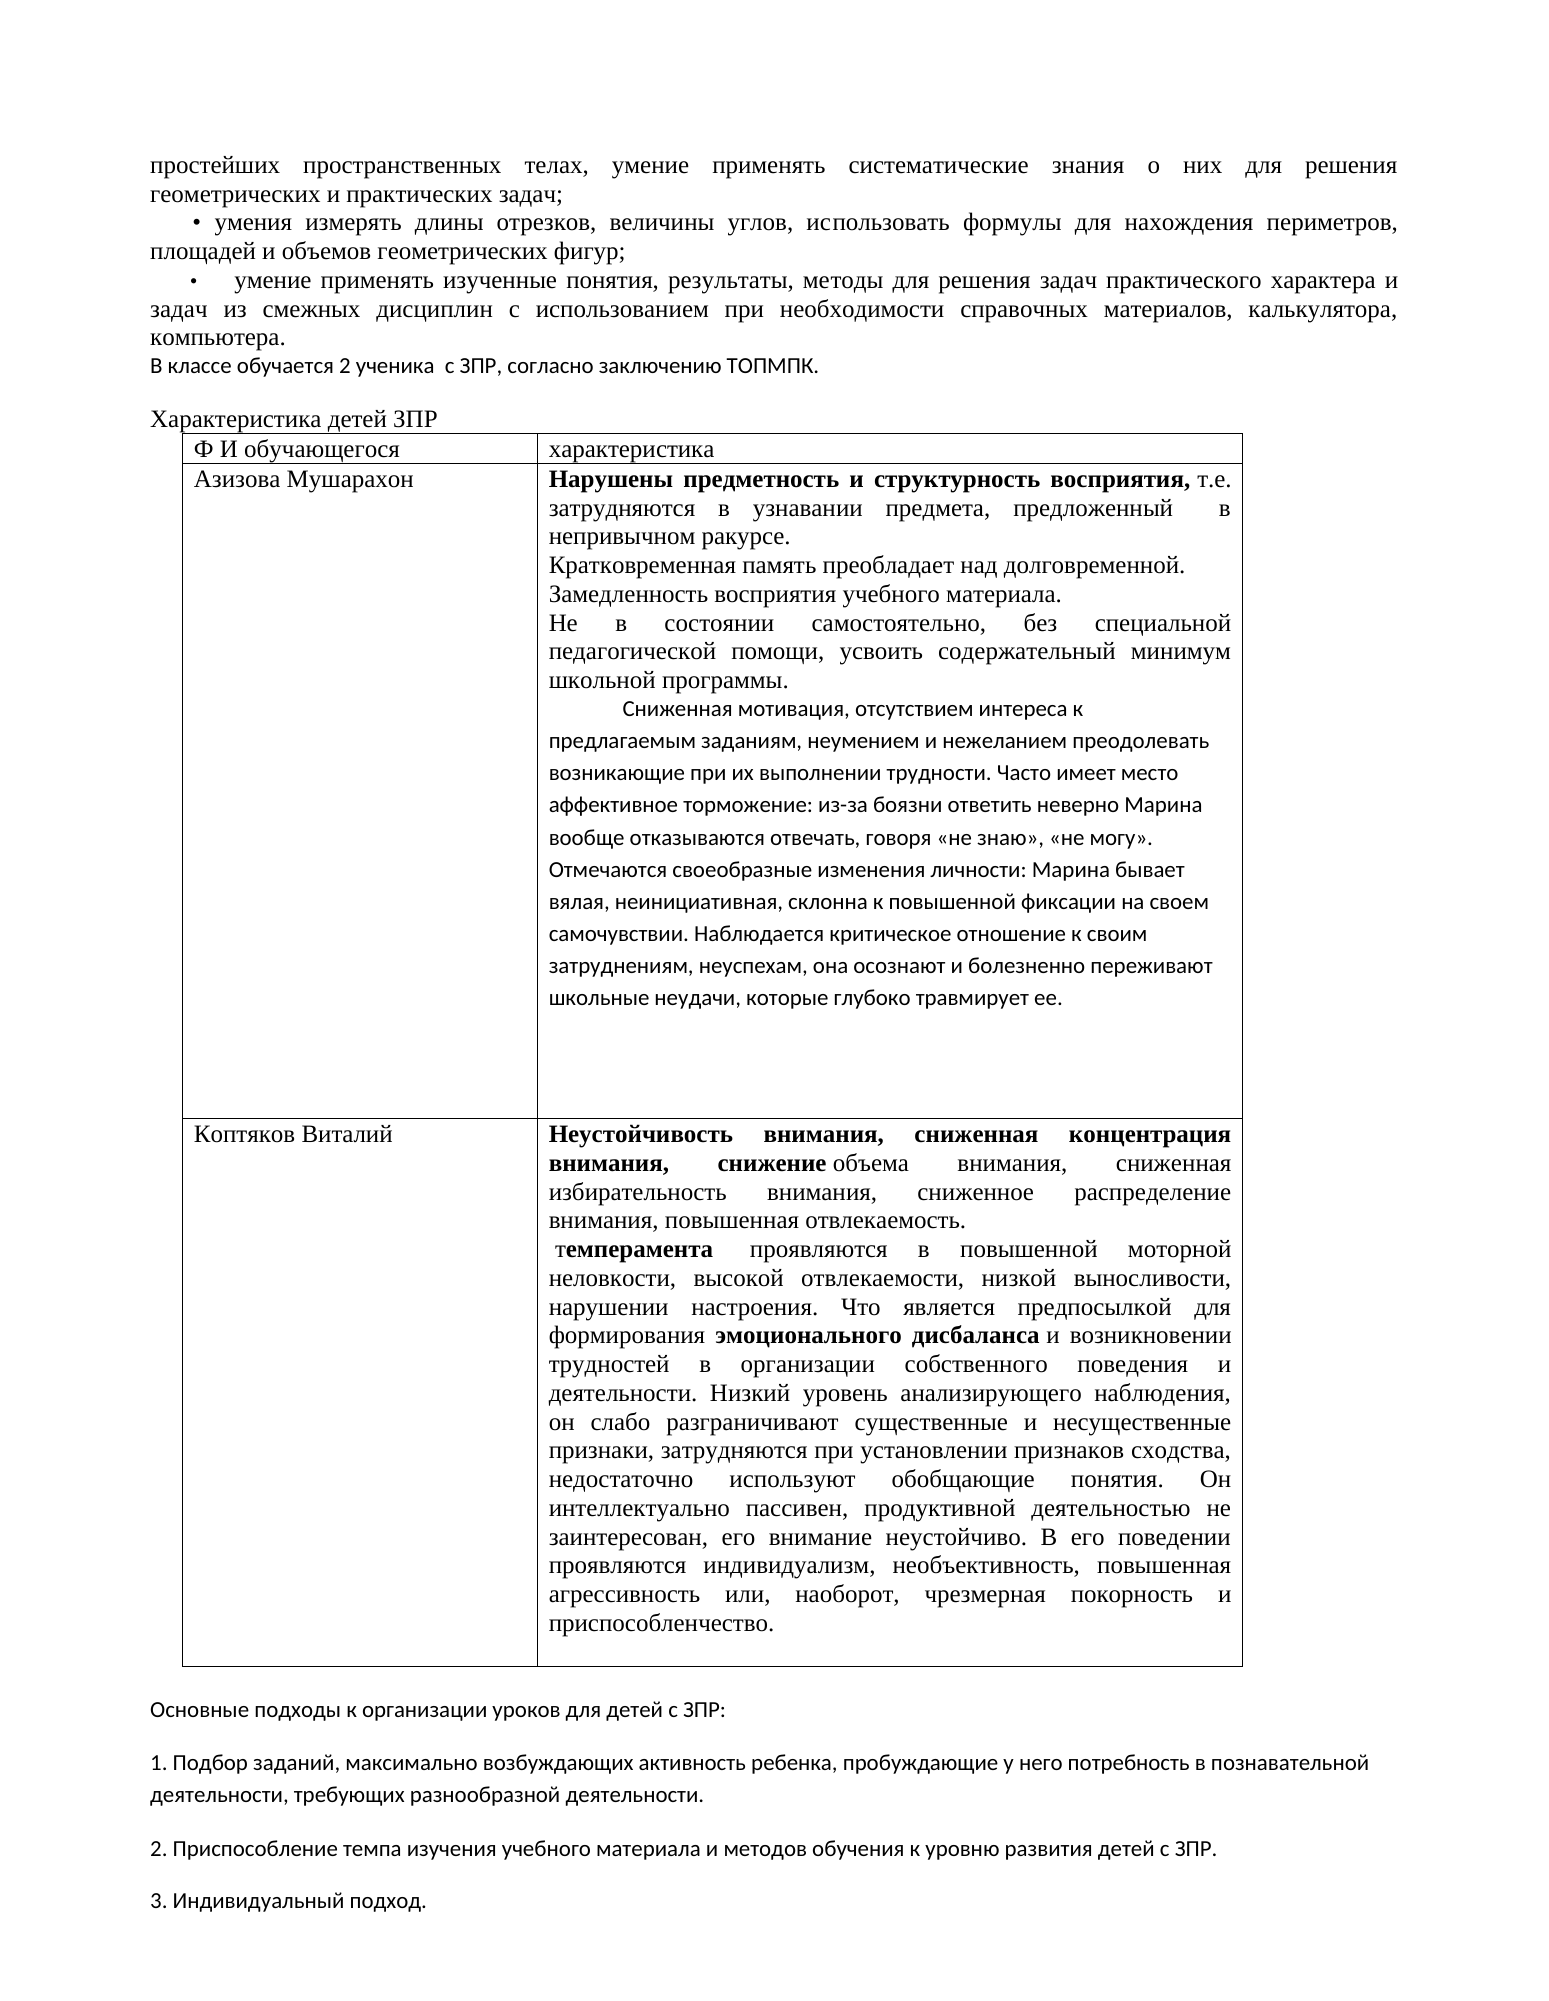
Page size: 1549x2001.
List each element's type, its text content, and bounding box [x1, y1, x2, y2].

text Основные подходы к организации уроков для детей с ЗПР: [150, 1695, 1398, 1723]
table_header характеристика [538, 434, 1242, 463]
table_cell Коптяков Виталий [183, 1119, 537, 1666]
text 3. Индивидуальный подход. [150, 1887, 1398, 1915]
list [150, 150, 1398, 207]
text 2. Приспособление темпа изучения учебного материала и методов обучения к уровню развития детей с ЗПР. [150, 1834, 1398, 1862]
list умение применять изученные понятия, результаты, методы для решения задач практического характера и задач из смежных дисциплин с использованием при необходимости справочных материалов, калькулятора, компьютера. [150, 265, 1398, 351]
text 1. Подбор заданий, максимально возбуждающих активность ребенка, пробуждающие у него потребность в познавательной деятельности, требующих разнообразной деятельности. [150, 1748, 1398, 1809]
table_cell Неустойчивость внимания, сниженная концентрация внимания, снижение объема внимания, сниженная избирательность внимания, сниженное распределение внимания, повышенная отвлекаемость. темперамента проявляются в повышенной моторной неловкости, высокой отвлекаемости, низкой выносливости, нарушении настроения. Что является предпосылкой для формирования эмоционального дисбаланса и возникновении трудностей в организации собственного поведения и деятельности. Низкий уровень анализирующего наблюдения, он слабо разграничивают существенные и несущественные признаки, затрудняются при установлении признаков сходства, недостаточно используют обобщающие понятия. Он интеллектуально пассивен, продуктивной деятельностью не заинтересован, его внимание неустойчиво. В его поведении проявляются индивидуализм, необъективность, повышенная агрессивность или, наоборот, чрезмерная покорность и приспособленчество. [538, 1119, 1242, 1666]
table_cell Нарушены предметность и структурность восприятия, т.е. затрудняются в узнавании предмета, предложенный в непривычном ракурсе. Кратковременная память преобладает над долговременной. Замедленность восприятия учебного материала. Не в состоянии самостоятельно, без специальной педагогической помощи, усвоить содержательный минимум школьной программы. Сниженная мотивация, отсутствием интереса к предлагаемым заданиям, неумением и нежеланием преодолевать возникающие при их выполнении трудности. Часто имеет место аффективное торможение: из-за боязни ответить неверно Марина вообще отказываются отвечать, говоря «не знаю», «не могу». Отмечаются своеобразные изменения личности: Марина бывает вялая, неинициативная, склонна к повышенной фиксации на своем самочувствии. Наблюдается критическое отношение к своим затруднениям, неуспехам, она осознают и болезненно переживают школьные неудачи, которые глубоко травмирует ее. [538, 464, 1242, 1118]
text В классе обучается 2 ученика с ЗПР, согласно заключению ТОПМПК. [150, 351, 1398, 379]
text Характеристика детей ЗПР [150, 404, 1398, 433]
text • умения измерять длины отрезков, величины углов, использовать формулы для нахождения периметров, площадей и объемов геометрических фигур; [150, 207, 1398, 265]
table_header Ф И обучающегося [183, 434, 537, 463]
table_cell Азизова Мушарахон [183, 464, 537, 1118]
